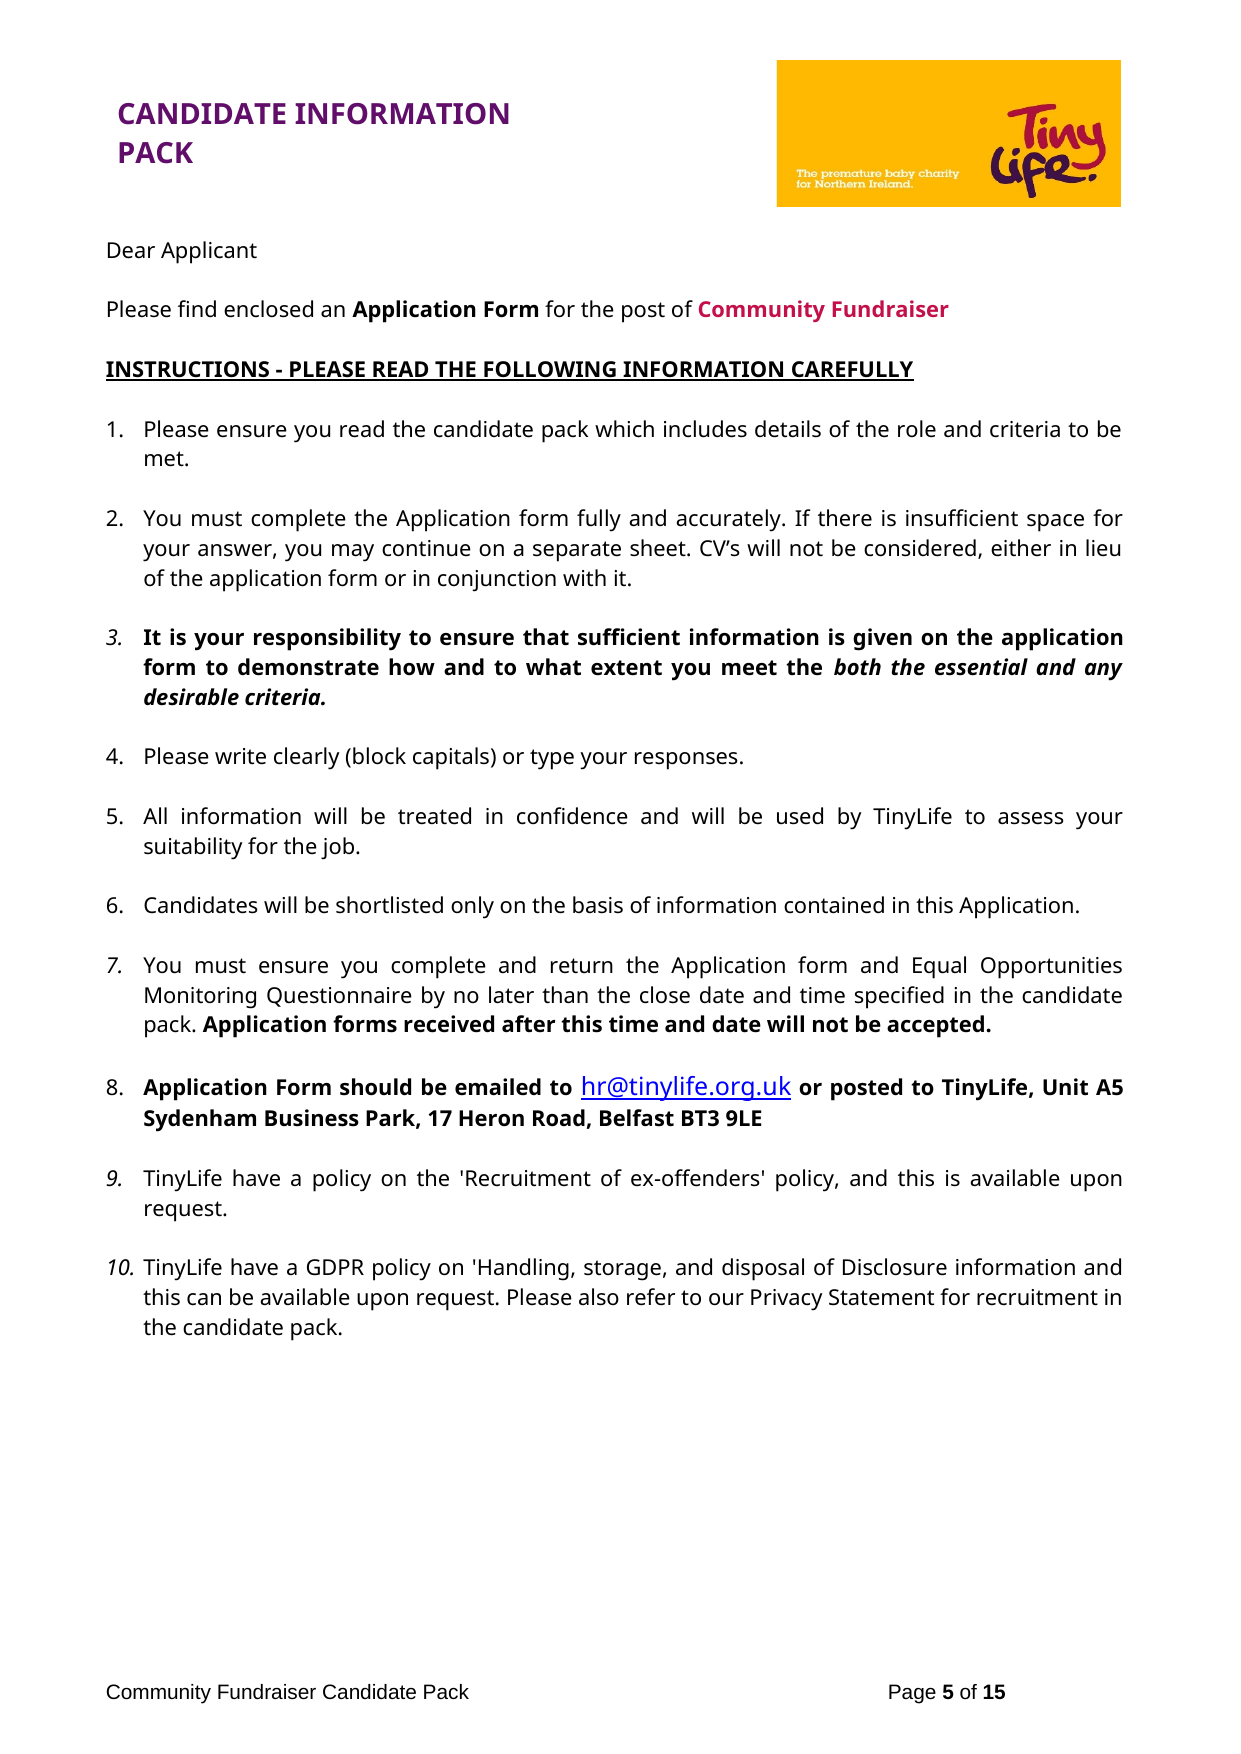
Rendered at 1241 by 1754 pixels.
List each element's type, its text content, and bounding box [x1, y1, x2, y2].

list Candidates will be shortlisted only on the basis of information contained in this Application. [106, 890, 1124, 920]
list It is your responsibility to ensure that sufficient information is given on the application form to demonstrate how and to what extent you meet the both the essential and any desirable criteria. [106, 622, 1124, 712]
list Application Form should be emailed to hr@tinylife.org.uk or posted to TinyLife, Unit A5 Sydenham Business Park, 17 Heron Road, Belfast BT3 9LE [106, 1069, 1124, 1133]
text Dear Applicant [106, 235, 1124, 265]
list Please write clearly (block capitals) or type your responses. [106, 741, 1124, 771]
list TinyLife have a policy on the 'Recruitment of ex-offenders' policy, and this is available upon request. [106, 1163, 1124, 1222]
list Please ensure you read the candidate pack which includes details of the role and criteria to be met. [106, 414, 1124, 473]
list TinyLife have a GDPR policy on 'Handling, storage, and disposal of Disclosure information and this can be available upon request. Please also refer to our Privacy Statement for recruitment in the candidate pack. [106, 1252, 1124, 1341]
picture [776, 60, 1121, 207]
text INSTRUCTIONS - PLEASE READ THE FOLLOWING INFORMATION CAREFULLY [106, 354, 1124, 384]
text Please find enclosed an Application Form for the post of Community Fundraiser [106, 294, 1124, 324]
list You must complete the Application form fully and accurately. If there is insufficient space for your answer, you may continue on a separate sheet. CV’s will not be considered, either in lieu of the application form or in conjunction with it. [106, 503, 1124, 592]
list All information will be treated in confidence and will be used by TinyLife to assess your suitability for the job. [106, 801, 1124, 861]
list You must ensure you complete and return the Application form and Equal Opportunities Monitoring Questionnaire by no later than the close date and time specified in the candidate pack. Application forms received after this time and date will not be accepted. [106, 950, 1124, 1039]
